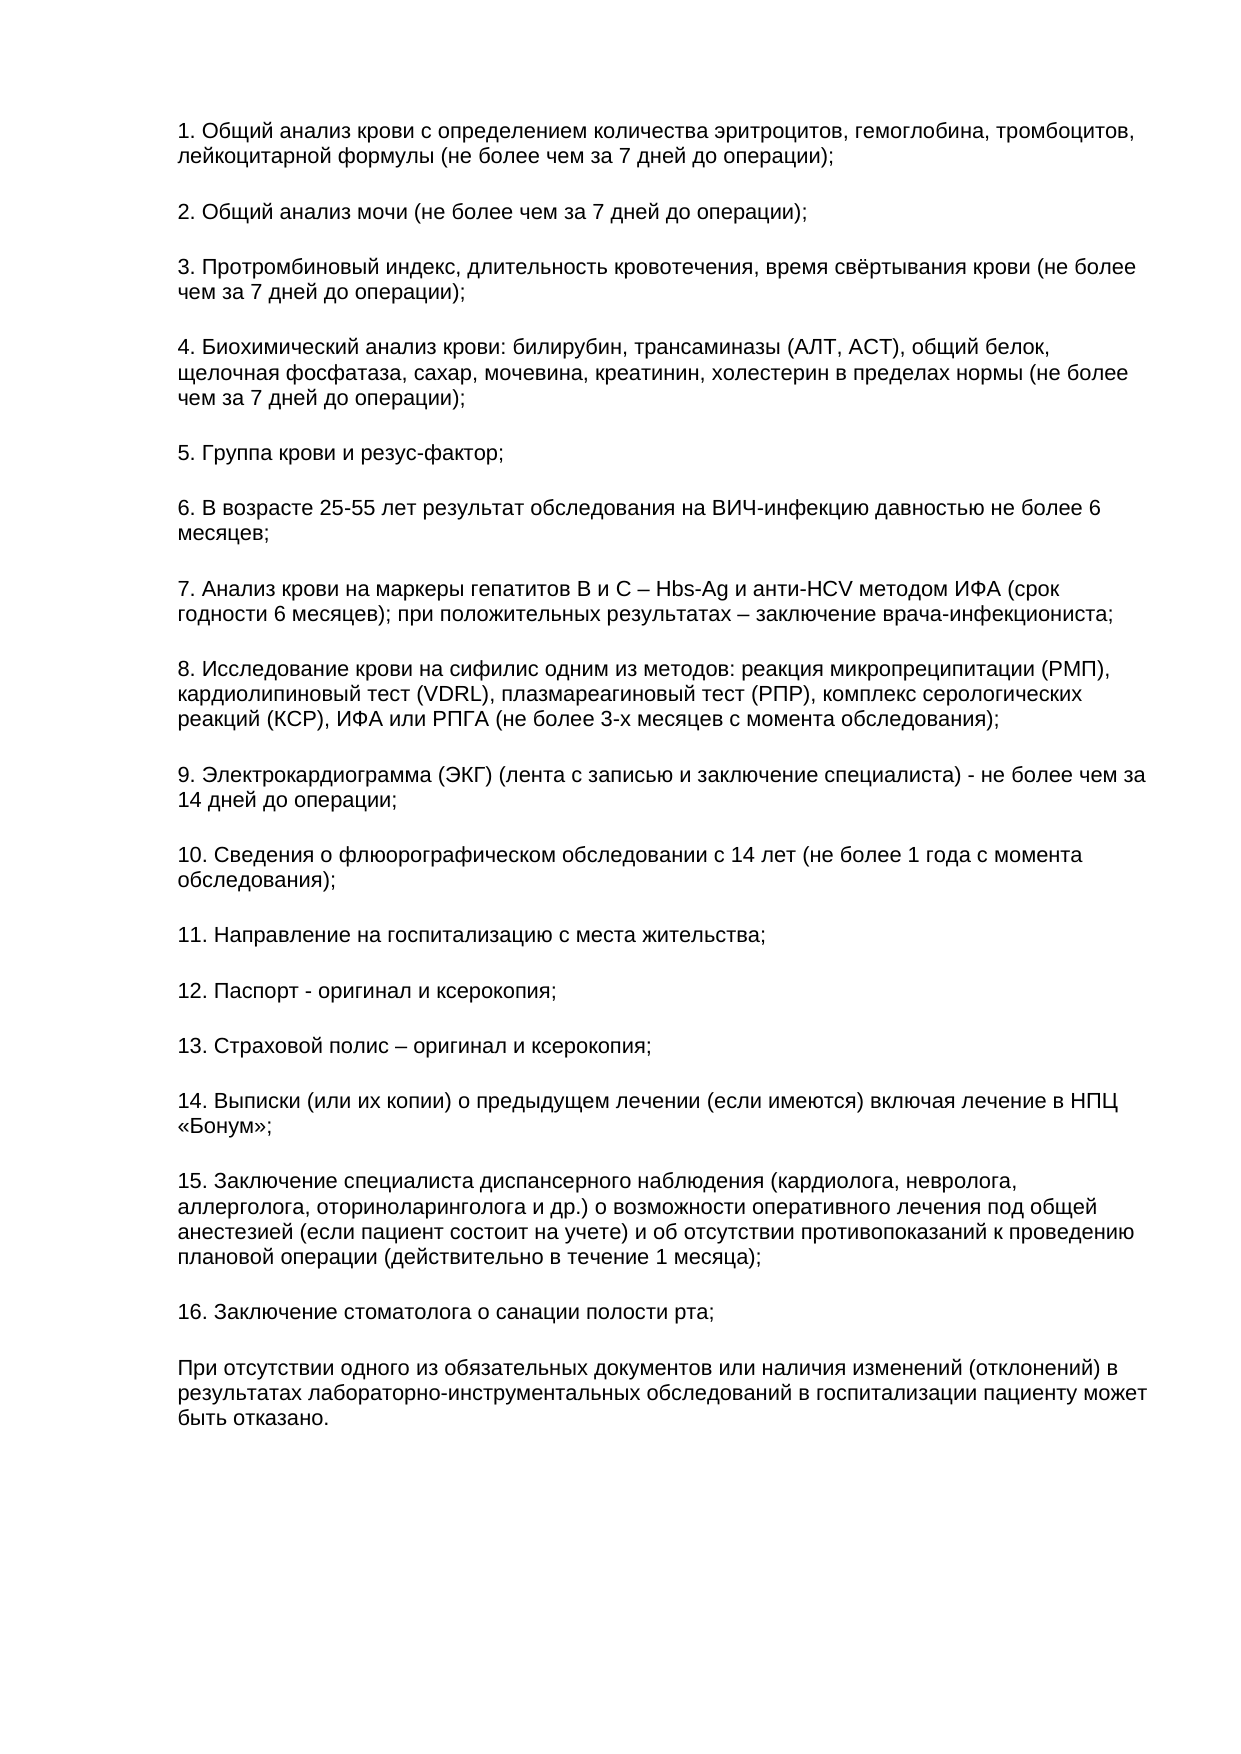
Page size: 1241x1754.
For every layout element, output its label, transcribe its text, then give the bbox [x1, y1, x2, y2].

text 12. Паспорт - оригинал и ксерокопия; [177, 977, 1152, 1003]
text 15. Заключение специалиста диспансерного наблюдения (кардиолога, невролога, аллерголога, оториноларинголога и др.) о возможности оперативного лечения под общей анестезией (если пациент состоит на учете) и об отсутствии противопоказаний к проведению плановой операции (действительно в течение 1 месяца); [177, 1168, 1152, 1269]
text 8. Исследование крови на сифилис одним из методов: реакция микропреципитации (РМП), кардиолипиновый тест (VDRL), плазмареагиновый тест (РПР), комплекс серологических реакций (КСР), ИФА или РПГА (не более 3-х месяцев с момента обследования); [177, 656, 1152, 731]
text 11. Направление на госпитализацию с места жительства; [177, 922, 1152, 947]
text 14. Выписки (или их копии) о предыдущем лечении (если имеются) включая лечение в НПЦ «Бонум»; [177, 1088, 1152, 1138]
text 1. Общий анализ крови с определением количества эритроцитов, гемоглобина, тромбоцитов, лейкоцитарной формулы (не более чем за 7 дней до операции); [177, 118, 1152, 168]
text 3. Протромбиновый индекс, длительность кровотечения, время свёртывания крови (не более чем за 7 дней до операции); [177, 254, 1152, 304]
text 13. Страховой полис – оригинал и ксерокопия; [177, 1033, 1152, 1058]
text 10. Сведения о флюорографическом обследовании с 14 лет (не более 1 года с момента обследования); [177, 842, 1152, 892]
text 16. Заключение стоматолога о санации полости рта; [177, 1299, 1152, 1324]
text 9. Электрокардиограмма (ЭКГ) (лента с записью и заключение специалиста) - не более чем за 14 дней до операции; [177, 761, 1152, 812]
text 6. В возрасте 25-55 лет результат обследования на ВИЧ-инфекцию давностью не более 6 месяцев; [177, 495, 1152, 545]
text 7. Анализ крови на маркеры гепатитов В и С – Hbs-Ag и анти-HCV методом ИФА (срок годности 6 месяцев); при положительных результатах – заключение врача-инфекциониста; [177, 575, 1152, 626]
text 4. Биохимический анализ крови: билирубин, трансаминазы (АЛТ, АСТ), общий белок, щелочная фосфатаза, сахар, мочевина, креатинин, холестерин в пределах нормы (не более чем за 7 дней до операции); [177, 334, 1152, 410]
text При отсутствии одного из обязательных документов или наличия изменений (отклонений) в результатах лабораторно-инструментальных обследований в госпитализации пациенту может быть отказано. [177, 1354, 1152, 1430]
text 2. Общий анализ мочи (не более чем за 7 дней до операции); [177, 198, 1152, 224]
text 5. Группа крови и резус-фактор; [177, 440, 1152, 465]
